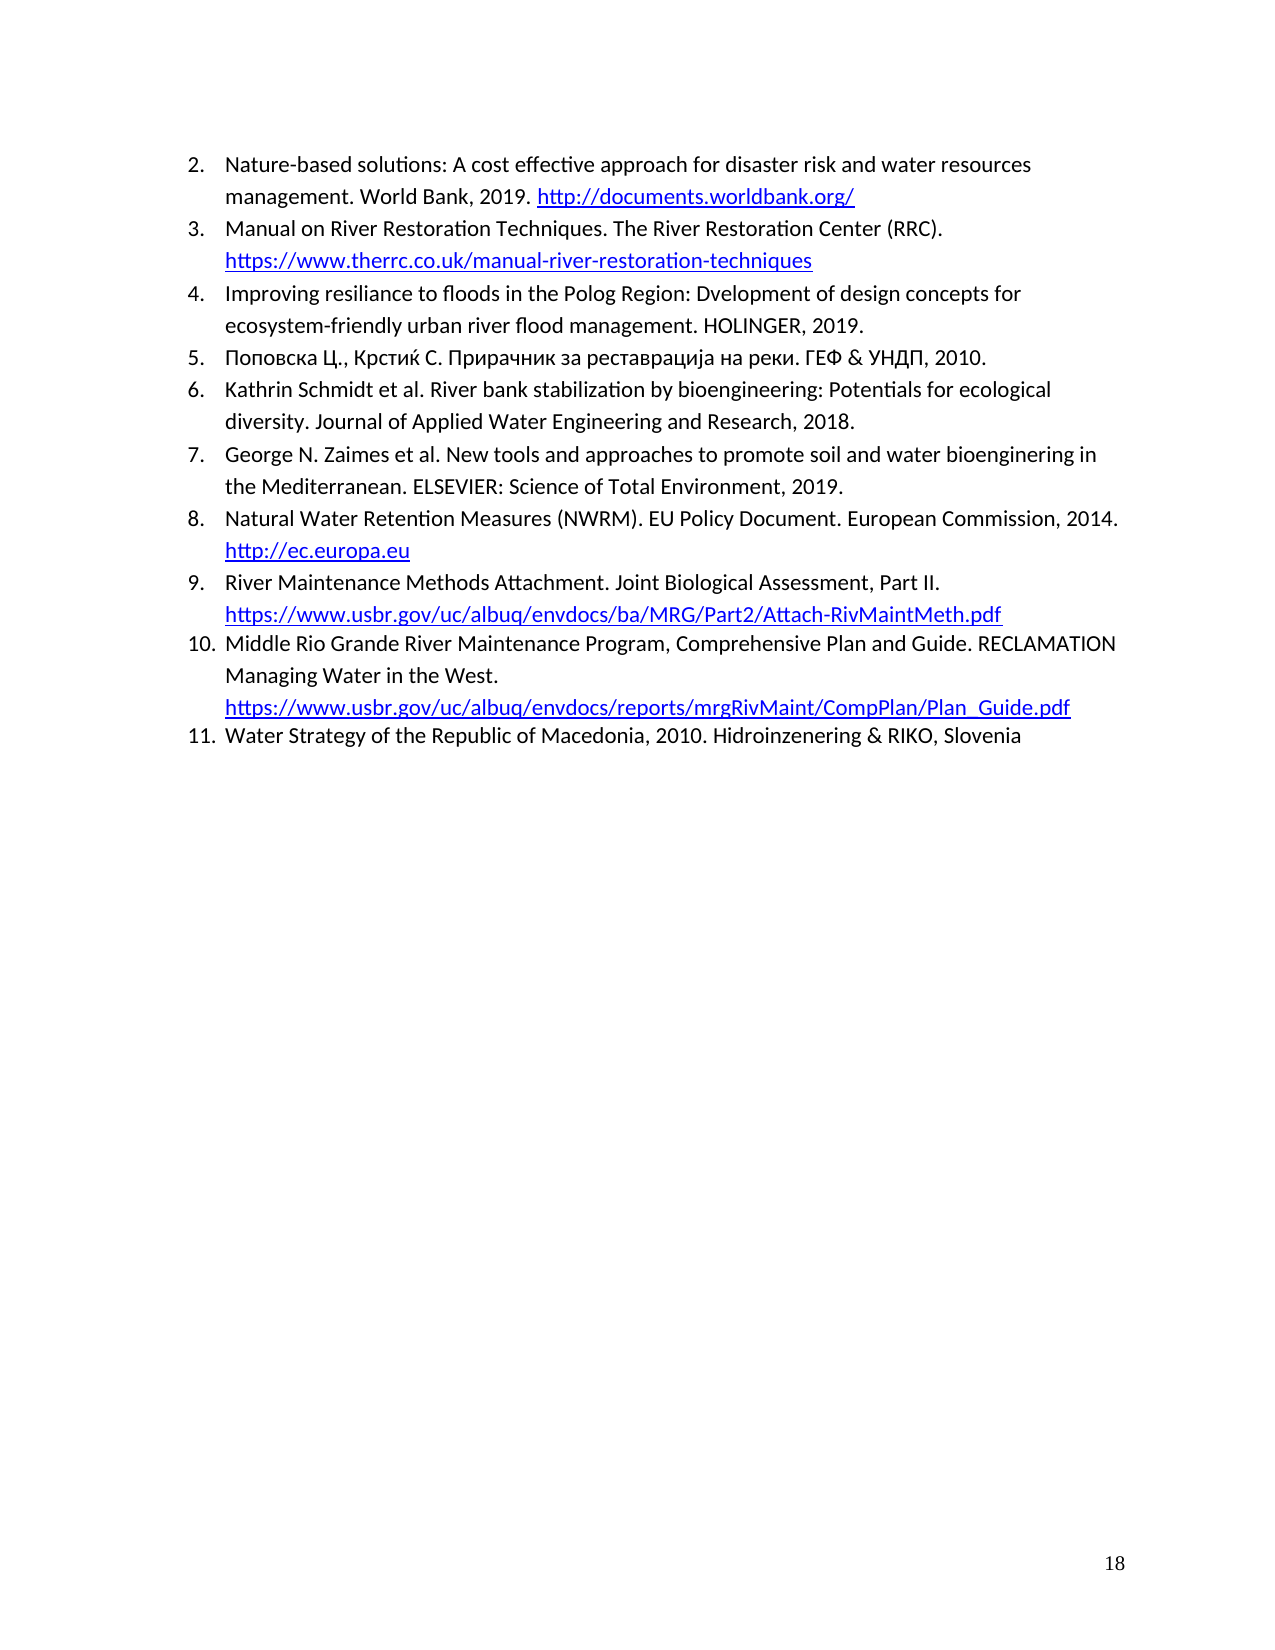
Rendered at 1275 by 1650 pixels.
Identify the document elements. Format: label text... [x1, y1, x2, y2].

text https://www.usbr.gov/uc/albuq/envdocs/reports/mrgRivMaint/CompPlan/Plan_Guide.pdf [225, 693, 1125, 721]
list Kathrin Schmidt et al. River bank stabilization by bioengineering: Potentials for ecological diversity. Journal of Applied Water Engineering and Research, 2018. [187, 375, 1125, 436]
list Improving resiliance to floods in the Polog Region: Dvelopment of design concepts for ecosystem-friendly urban river flood management. HOLINGER, 2019. [187, 279, 1125, 339]
list Nature-based solutions: A cost effective approach for disaster risk and water resources management. World Bank, 2019. http://documents.worldbank.org/ [187, 150, 1125, 210]
text https://www.usbr.gov/uc/albuq/envdocs/ba/MRG/Part2/Attach-RivMaintMeth.pdf [225, 601, 1125, 629]
list River Maintenance Methods Attachment. Joint Biological Assessment, Part II. [187, 568, 1125, 596]
list Natural Water Retention Measures (NWRM). EU Policy Document. European Commission, 2014. http://ec.europa.eu [187, 504, 1125, 564]
list Water Strategy of the Republic of Macedonia, 2010. Hidroinzenering & RIKO, Slovenia [187, 721, 1125, 749]
list Мanual on River Restoration Techniques. The River Restoration Center (RRC). https://www.therrc.co.uk/manual-river-restoration-techniques [187, 214, 1125, 274]
list Поповска Ц., Крстиќ С. Прирачник за реставрација на реки. ГЕФ & УНДП, 2010. [187, 343, 1125, 371]
list George N. Zaimes et al. New tools and approaches to promote soil and water bioenginering in the Mediterranean. ELSEVIER: Science of Total Environment, 2019. [187, 440, 1125, 500]
list Middle Rio Grande River Maintenance Program, Comprehensive Plan and Guide. RECLAMATION Managing Water in the West. [187, 629, 1125, 689]
